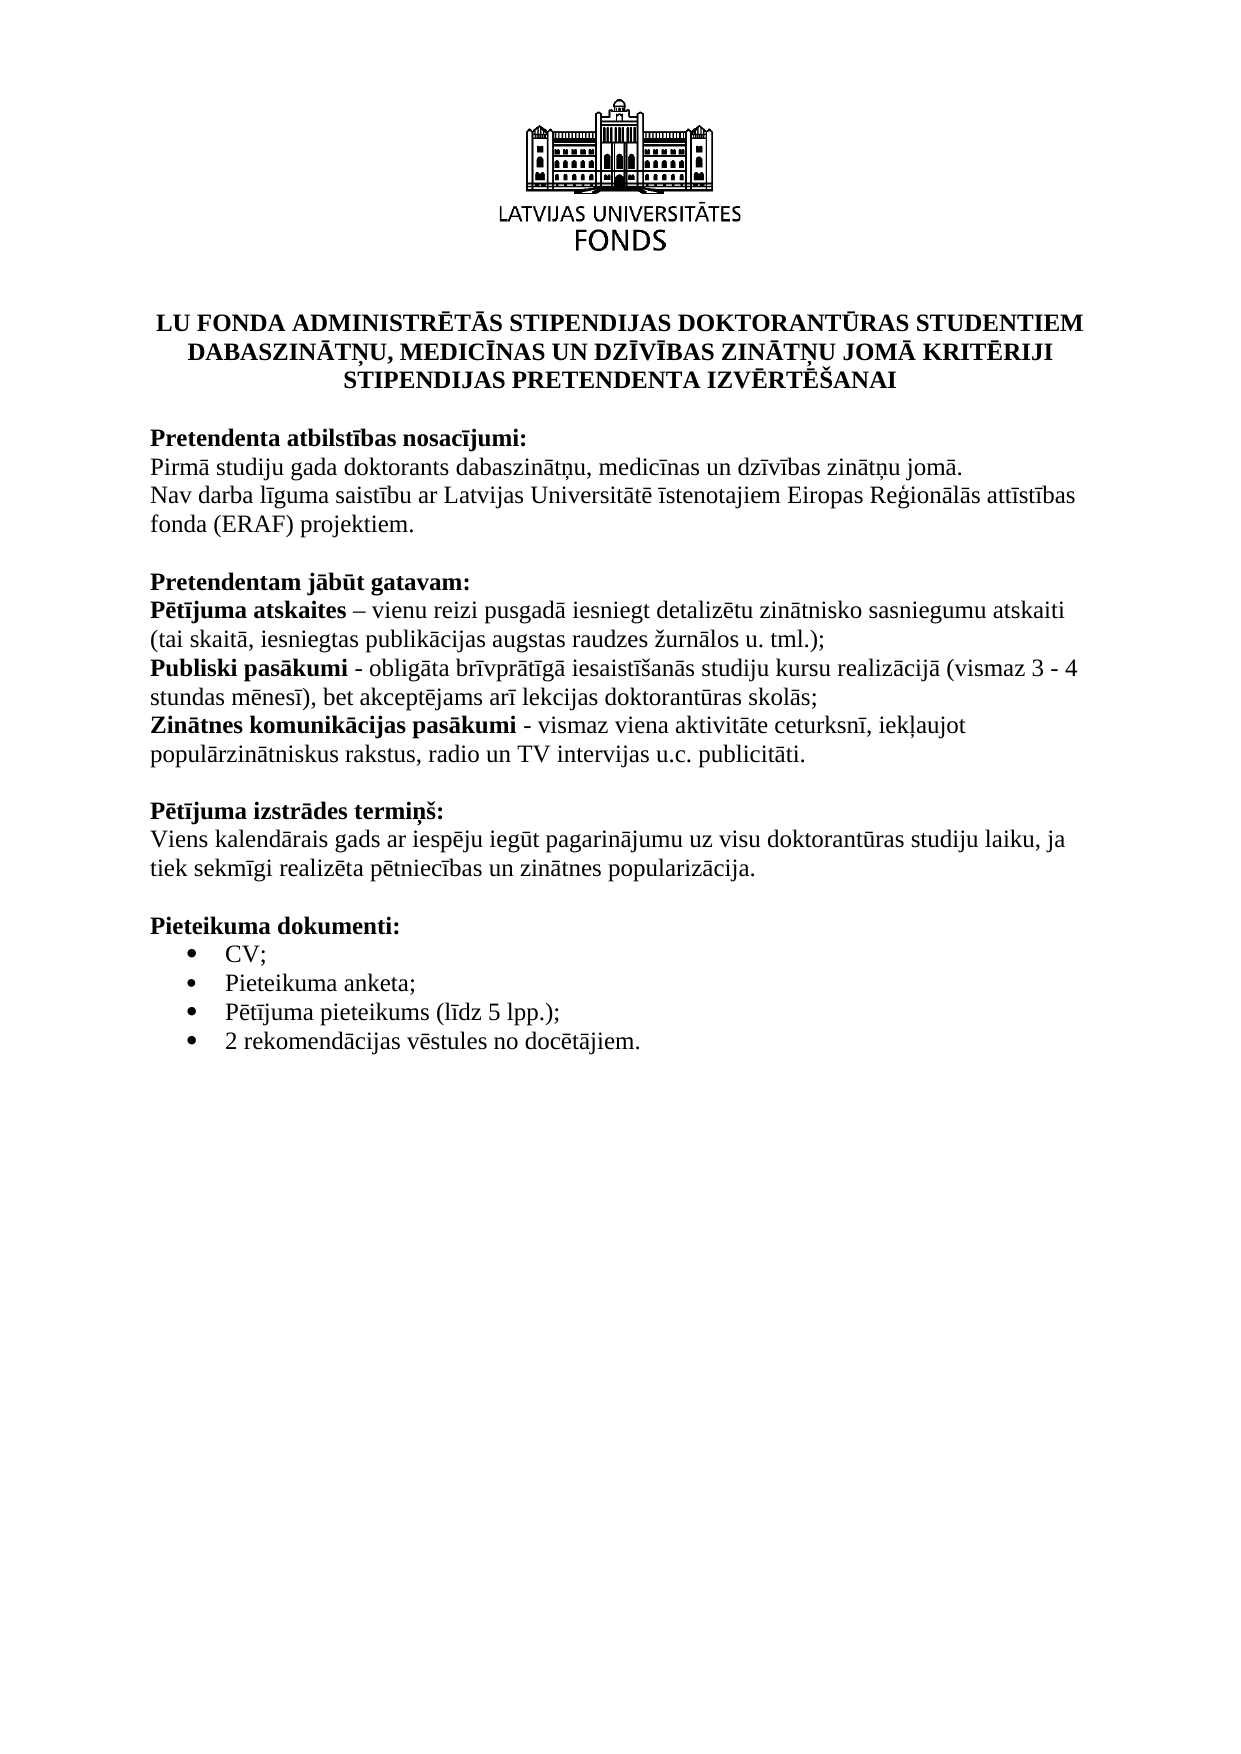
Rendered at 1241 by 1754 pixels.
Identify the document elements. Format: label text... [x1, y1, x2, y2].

text Pretendenta atbilstības nosacījumi: [150, 423, 1090, 452]
text Viens kalendārais gads ar iespēju iegūt pagarinājumu uz visu doktorantūras studiju laiku, ja tiek sekmīgi realizēta pētniecības un zinātnes popularizācija. [150, 824, 1090, 882]
list Pieteikuma anketa; [187, 968, 1090, 997]
text Pieteikuma dokumenti: [150, 911, 1090, 939]
list CV; [187, 939, 1090, 968]
list 2 rekomendācijas vēstules no docētājiem. [187, 1026, 1090, 1054]
list Pētījuma pieteikums (līdz 5 lpp.); [187, 997, 1090, 1026]
text Pretendentam jābūt gatavam: [150, 567, 1090, 595]
text Pētījuma izstrādes termiņš: [150, 796, 1090, 824]
text Pirmā studiju gada doktorants dabaszinātņu, medicīnas un dzīvības zinātņu jomā. [150, 452, 1090, 480]
text Pētījuma atskaites – vienu reizi pusgadā iesniegt detalizētu zinātnisko sasniegumu atskaiti (tai skaitā, iesniegtas publikācijas augstas raudzes žurnālos u. tml.); Publiski pasākumi - obligāta brīvprātīgā iesaistīšanās studiju kursu realizācijā (vismaz 3 - 4 stundas mēnesī), bet akceptējams arī lekcijas doktorantūras skolās; Zinātnes komunikācijas pasākumi - vismaz viena aktivitāte ceturksnī, iekļaujot populārzinātniskus rakstus, radio un TV intervijas u.c. publicitāti. [150, 595, 1090, 796]
title LU FONDA ADMINISTRĒTĀS STIPENDIJAS DOKTORANTŪRAS STUDENTIEM DABASZINĀTŅU, MEDICĪNAS UN DZĪVĪBAS ZINĀTŅU JOMĀ KRITĒRIJI STIPENDIJAS PRETENDENTA IZVĒRTĒŠANAI [150, 308, 1090, 394]
text Nav darba līguma saistību ar Latvijas Universitātē īstenotajiem Eiropas Reģionālās attīstības fonda (ERAF) projektiem. [150, 480, 1090, 538]
picture [499, 99, 741, 251]
